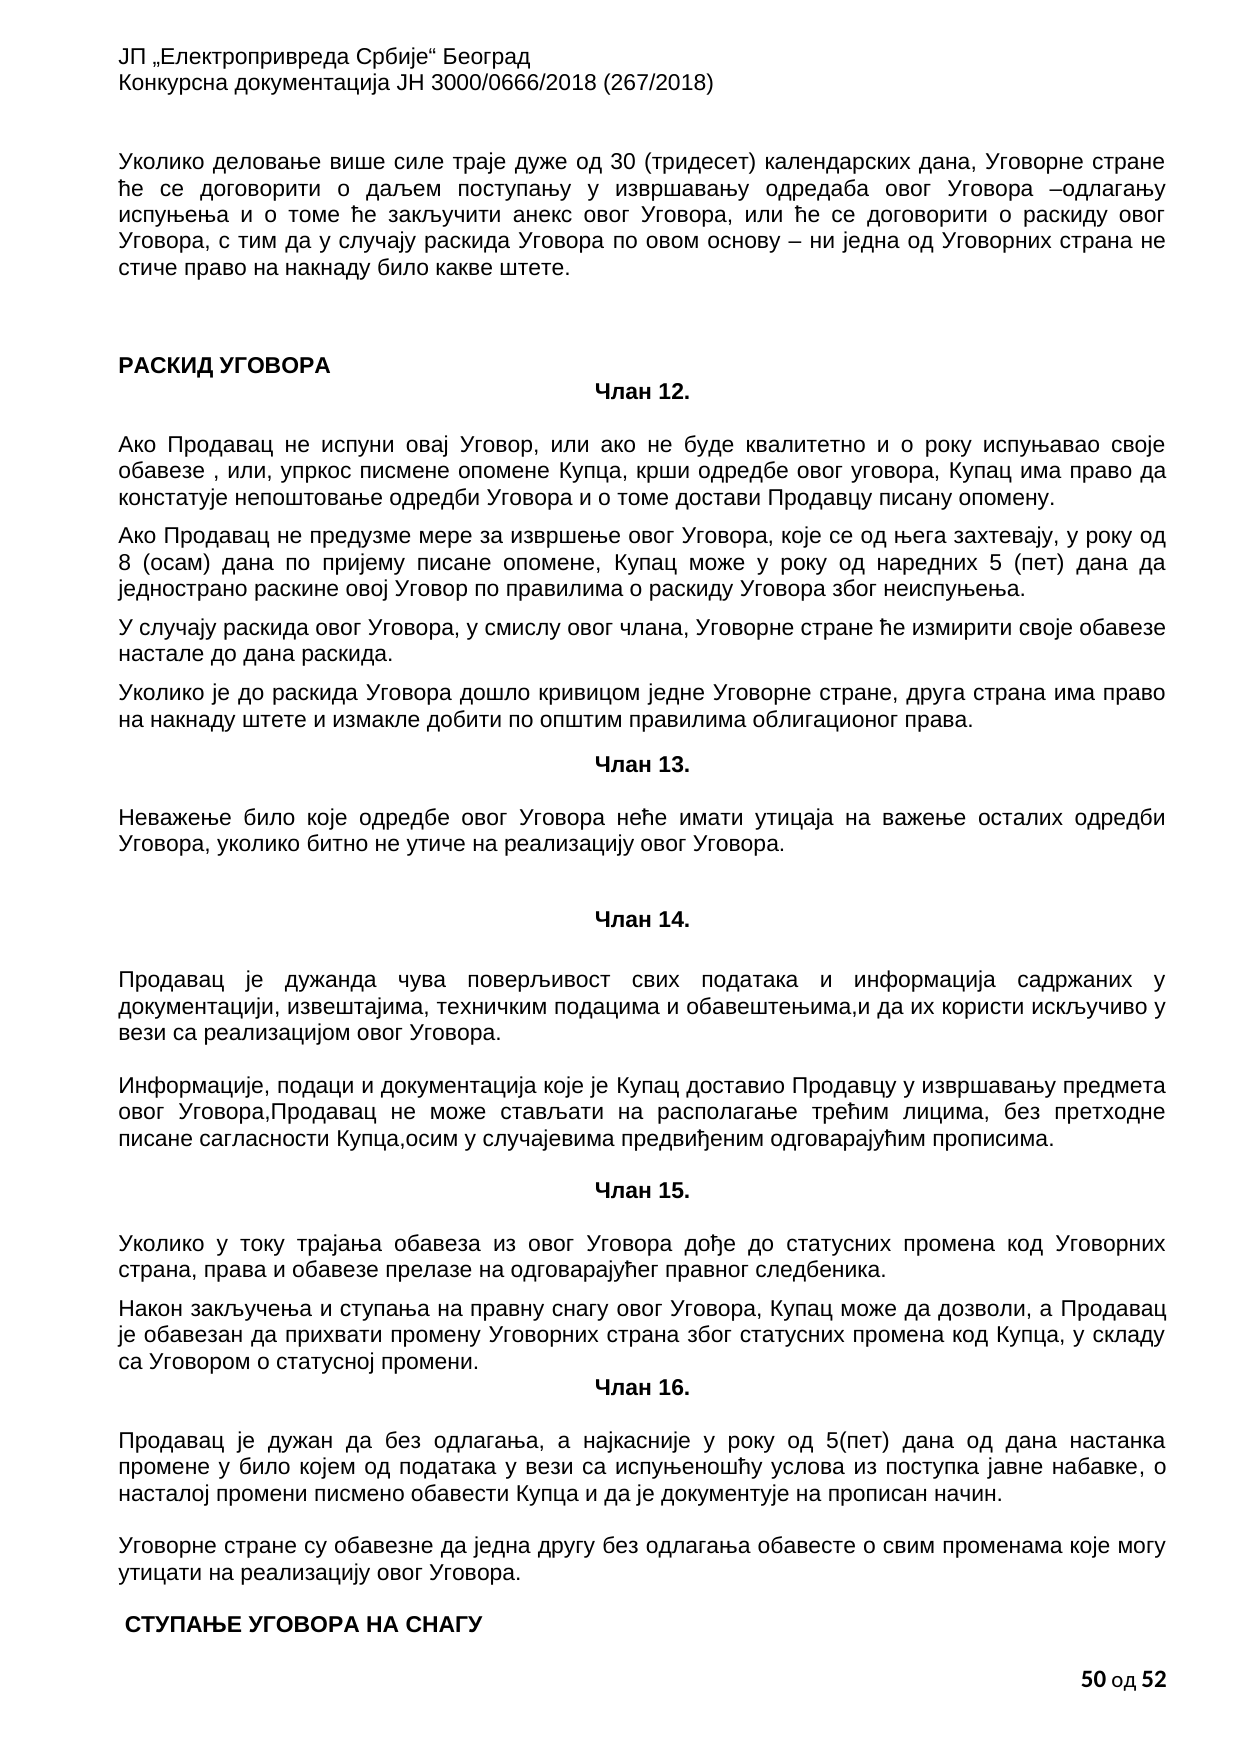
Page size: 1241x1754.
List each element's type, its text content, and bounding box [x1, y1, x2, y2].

text Члан 12. [118, 378, 1166, 404]
text РАСКИД УГОВОРА [118, 352, 1166, 378]
text СТУПАЊЕ УГОВОРА НА СНАГУ [118, 1611, 1166, 1638]
text Продавац је дужанда чува поверљивост свих података и информација садржаних у документацији, извештајима, техничким подацима и обавештењима,и да их користи искључиво у вези са реализацијом овог Уговора. [118, 966, 1166, 1045]
text Уколико деловање више силе траје дуже од 30 (тридесет) календарских дана, Уговорне стране ће се договорити о даљем поступању у извршавању одредаба овог Уговора –одлагању испуњења и о томе ће закључити анекс овог Уговора, или ће се договорити о раскиду овог Уговора, с тим да у случају раскида Уговора по овом основу – ни једна од Уговорних страна не стиче право на накнаду било какве штете. [118, 148, 1166, 280]
text Ако Продавац не предузме мере за извршење овог Уговора, које се од њега захтевају, у року од 8 (осам) дана по пријему писане опомене, Купац може у року од наредних 5 (пет) дана да једнострано раскине овој Уговор по правилима о раскиду Уговора због неиспуњења. [118, 522, 1166, 602]
text Након закључења и ступања на правну снагу овог Уговора, Купац може да дозволи, а Продавац је обавезан да прихвати промену Уговорних страна због статусних промена код Купца, у складу са Уговором о статусној промени. [118, 1295, 1166, 1374]
text У случају раскида овог Уговора, у смислу овог члана, Уговорне стране ће измирити своје обавезе настале до дана раскида. [118, 614, 1166, 667]
text Уколико је до раскида Уговора дошло кривицом једне Уговорне стране, друга страна има право на накнаду штете и измакле добити по општим правилима облигационог права. [118, 679, 1166, 732]
text Уговорне стране су обавезне да једна другу без одлагања обавесте о свим променама које могу утицати на реализацију овог Уговора. [118, 1532, 1166, 1585]
text Уколико у току трајања обавеза из овог Уговора дође до статусних промена код Уговорних страна, права и обавезе прелазе на одговарајућег правног следбеника. [118, 1230, 1166, 1283]
text Члан 14. [118, 906, 1166, 932]
text Члан 13. [118, 751, 1166, 777]
text Ако Продавац не испуни овај Уговор, или ако не буде квалитетно и о року испуњавао своје обавезе , или, упркос писмене опомене Купца, крши одредбе овог уговора, Купац има право да констатује непоштовање одредби Уговора и о томе достави Продавцу писану опомену. [118, 431, 1166, 510]
text Члан 15. [118, 1177, 1166, 1203]
text Члан 16. [118, 1374, 1166, 1401]
text Неважење било које одредбе овог Уговора неће имати утицаја на важење осталих одредби Уговора, уколико битно не утиче на реализацију овог Уговора. [118, 804, 1166, 857]
text Продавац је дужан да без одлагања, а најкасније у року од 5(пет) дана од дана настанка промене у било којем од података у вези са испуњеношћу услова из поступка јавне набавке, о насталој промени писмено обавести Купца и да је документује на прописан начин. [118, 1427, 1166, 1506]
text Информације, подаци и документација које је Купац доставио Продавцу у извршавању предмета овог Уговора,Продавац не може стављати на располагање трећим лицима, без претходне писане сагласности Купца,осим у случајевима предвиђеним одговарајућим прописима. [118, 1072, 1166, 1151]
